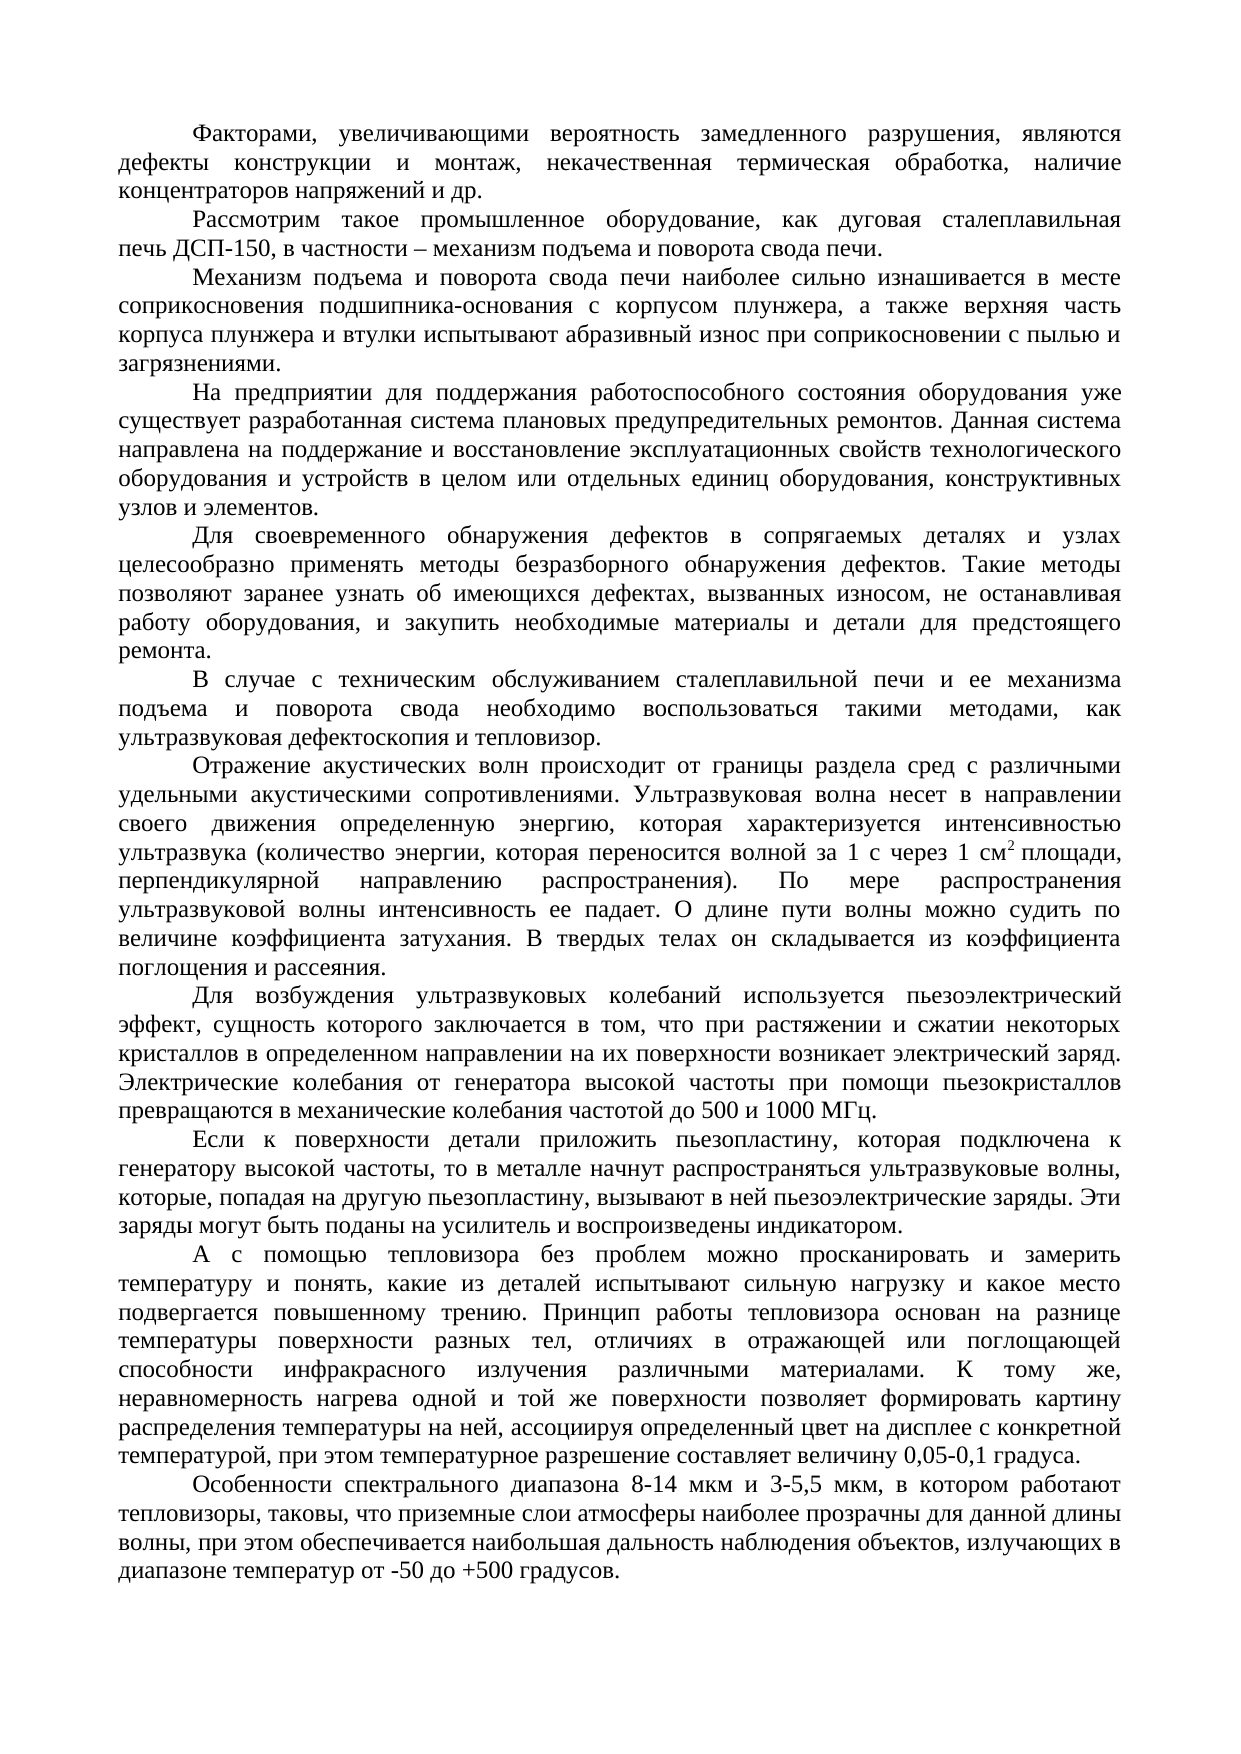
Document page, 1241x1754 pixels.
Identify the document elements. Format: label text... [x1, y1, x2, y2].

text Факторами, увеличивающими вероятность замедленного разрушения, являются дефекты конструкции и монтаж, некачественная термическая обработка, наличие концентраторов напряжений и др. [118, 118, 1122, 204]
text На предприятии для поддержания работоспособного состояния оборудования уже существует разработанная система плановых предупредительных ремонтов. Данная система направлена на поддержание и восстановление эксплуатационных свойств технологического оборудования и устройств в целом или отдельных единиц оборудования, конструктивных узлов и элементов. [118, 377, 1122, 521]
text Особенности спектрального диапазона 8-14 мкм и 3-5,5 мкм, в котором работают тепловизоры, таковы, что приземные слои атмосферы наиболее прозрачны для данной длины волны, при этом обеспечивается наибольшая дальность наблюдения объектов, излучающих в диапазоне температур от -50 до +500 градусов. [118, 1469, 1122, 1584]
text А с помощью тепловизора без проблем можно просканировать и замерить температуру и понять, какие из деталей испытывают сильную нагрузку и какое место подвергается повышенному трению. Принцип работы тепловизора основан на разнице температуры поверхности разных тел, отличиях в отражающей или поглощающей способности инфракрасного излучения различными материалами. К тому же, неравномерность нагрева одной и той же поверхности позволяет формировать картину распределения температуры на ней, ассоциируя определенный цвет на дисплее с конкретной температурой, при этом температурное разрешение составляет величину 0,05-0,1 градуса. [118, 1239, 1122, 1469]
text Для своевременного обнаружения дефектов в сопрягаемых деталях и узлах целесообразно применять методы безразборного обнаружения дефектов. Такие методы позволяют заранее узнать об имеющихся дефектах, вызванных износом, не останавливая работу оборудования, и закупить необходимые материалы и детали для предстоящего ремонта. [118, 521, 1122, 664]
text В случае с техническим обслуживанием сталеплавильной печи и ее механизма подъема и поворота свода необходимо воспользоваться такими методами, как ультразвуковая дефектоскопия и тепловизор. [118, 664, 1122, 751]
text Механизм подъема и поворота свода печи наиболее сильно изнашивается в месте соприкосновения подшипника-основания с корпусом плунжера, а также верхняя часть корпуса плунжера и втулки испытывают абразивный износ при соприкосновении с пылью и загрязнениями. [118, 262, 1122, 377]
text Отражение акустических волн происходит от границы раздела сред с различными удельными акустическими сопротивлениями. Ультразвуковая волна несет в направлении своего движения определенную энергию, которая характеризуется интенсивностью ультразвука (количество энергии, которая переносится волной за 1 с через 1 см2 площади, перпендикулярной направлению распространения). По мере распространения ультразвуковой волны интенсивность ее падает. О длине пути волны можно судить по величине коэффициента затухания. В твердых телах он складывается из коэффициента поглощения и рассеяния. [118, 751, 1122, 981]
text Рассмотрим такое промышленное оборудование, как дуговая сталеплавильная печь ДСП-150, в частности – механизм подъема и поворота свода печи. [118, 204, 1122, 262]
text Если к поверхности детали приложить пьезопластину, которая подключена к генератору высокой частоты, то в металле начнут распространяться ультразвуковые волны, которые, попадая на другую пьезопластину, вызывают в ней пьезоэлектрические заряды. Эти заряды могут быть поданы на усилитель и воспроизведены индикатором. [118, 1124, 1122, 1239]
text Для возбуждения ультразвуковых колебаний используется пьезоэлектрический эффект, сущность которого заключается в том, что при растяжении и сжатии некоторых кристаллов в определенном направлении на их поверхности возникает электрический заряд. Электрические колебания от генератора высокой частоты при помощи пьезокристаллов превращаются в механические колебания частотой до 500 и 1000 МГц. [118, 981, 1122, 1124]
